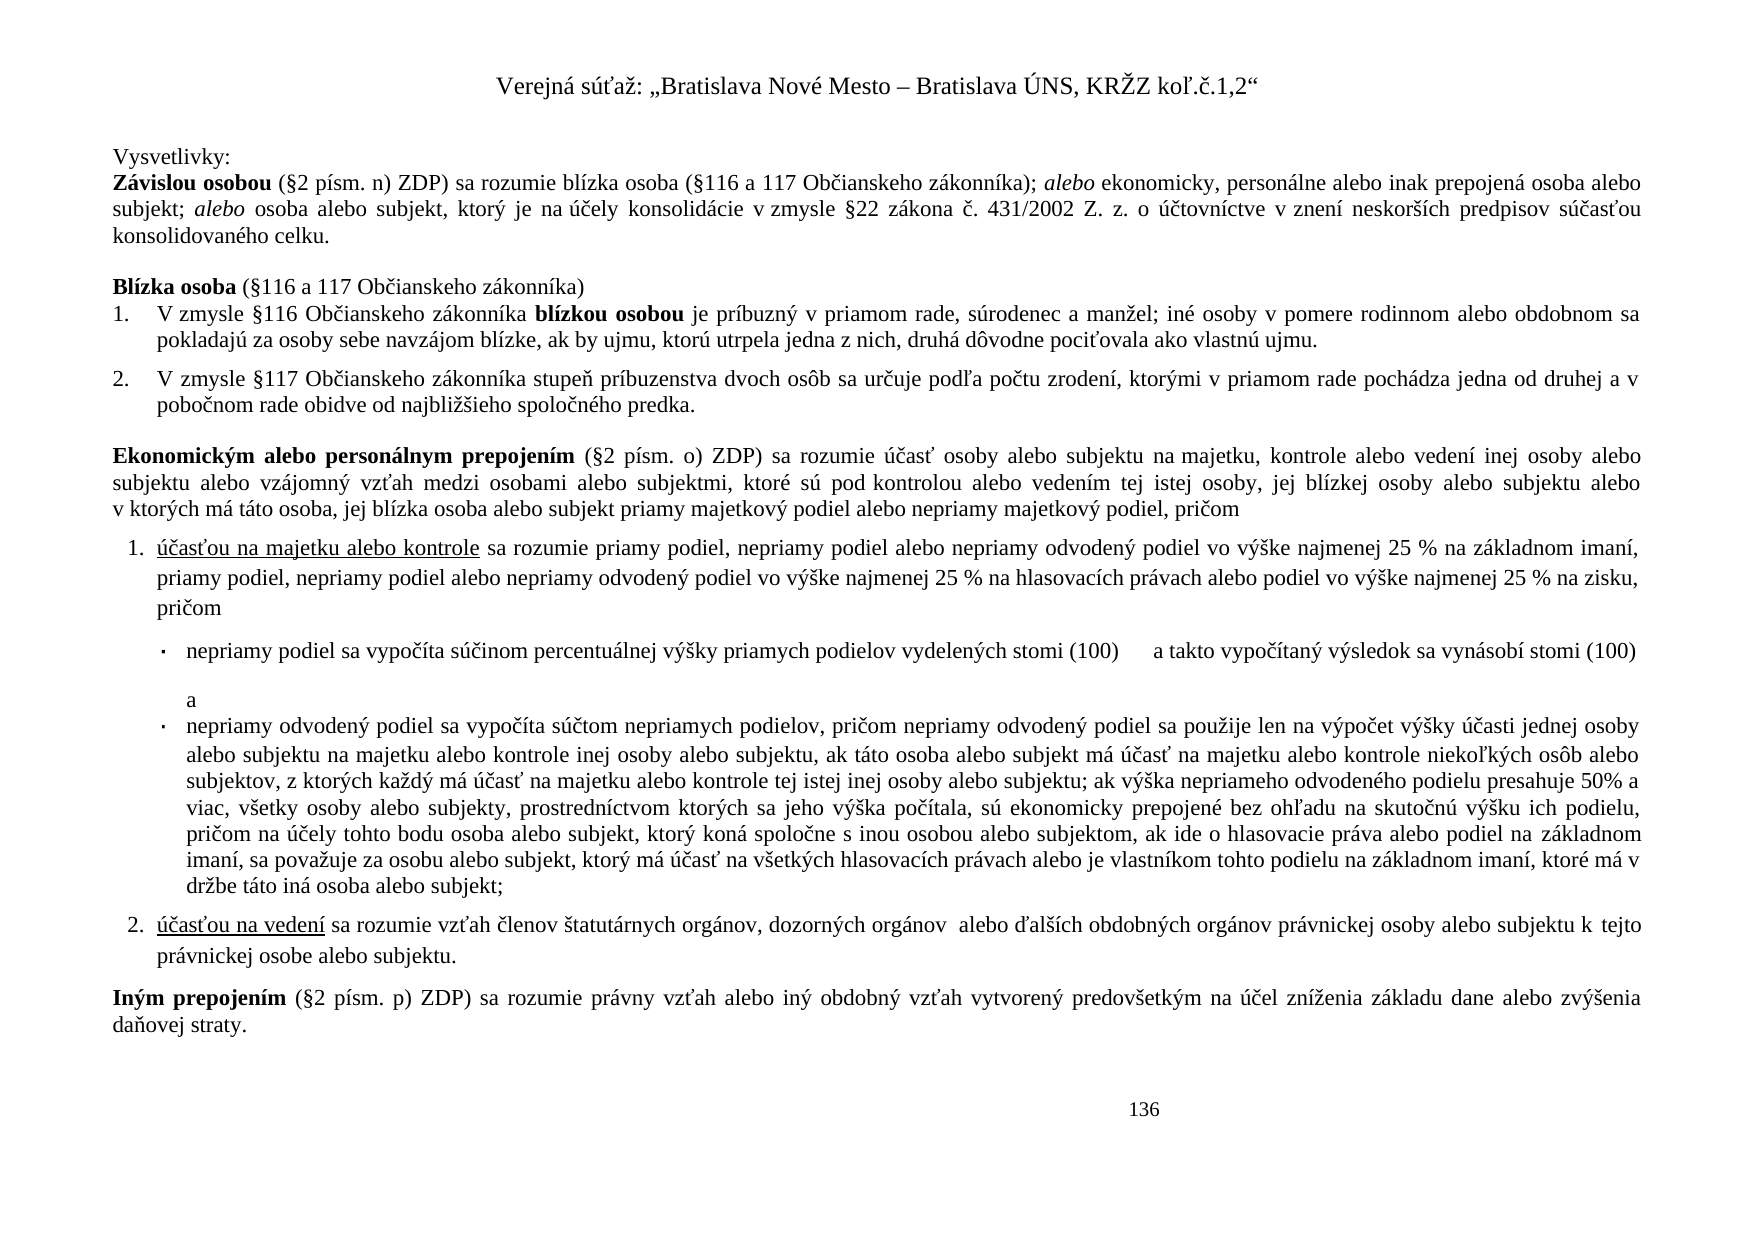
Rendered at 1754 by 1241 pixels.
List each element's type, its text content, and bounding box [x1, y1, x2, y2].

text Iným prepojením (§2 písm. p) ZDP) sa rozumie právny vzťah alebo iný obdobný vzťah vytvorený predovšetkým na účel zníženia základu dane alebo zvýšenia daňovej straty. [112, 984, 1642, 1037]
text a [156, 686, 1642, 713]
list V zmysle §116 Občianskeho zákonníka blízkou osobou je príbuzný v priamom rade, súrodenec a manžel; iné osoby v pomere rodinnom alebo obdobnom sa pokladajú za osoby sebe navzájom blízke, ak by ujmu, ktorú utrpela jedna z nich, druhá dôvodne pociťovala ako vlastnú ujmu. [112, 299, 1642, 352]
text Blízka osoba (§116 a 117 Občianskeho zákonníka) [112, 273, 1642, 299]
list nepriamy odvodený podiel sa vypočíta súčtom nepriamych podielov, pričom nepriamy odvodený podiel sa použije len na výpočet výšky účasti jednej osoby alebo subjektu na majetku alebo kontrole inej osoby alebo subjektu, ak táto osoba alebo subjekt má účasť na majetku alebo kontrole niekoľkých osôb alebo subjektov, z ktorých každý má účasť na majetku alebo kontrole tej istej inej osoby alebo subjektu; ak výška nepriameho odvodeného podielu presahuje 50% a viac, všetky osoby alebo subjekty, prostredníctvom ktorých sa jeho výška počítala, sú ekonomicky prepojené bez ohľadu na skutočnú výšku ich podielu, pričom na účely tohto bodu osoba alebo subjekt, ktorý koná spoločne s inou osobou alebo subjektom, ak ide o hlasovacie práva alebo podiel na základnom imaní, sa považuje za osobu alebo subjekt, ktorý má účasť na všetkých hlasovacích právach alebo je vlastníkom tohto podielu na základnom imaní, ktoré má v držbe táto iná osoba alebo subjekt; [156, 713, 1642, 899]
list účasťou na vedení sa rozumie vzťah členov štatutárnych orgánov, dozorných orgánov alebo ďalších obdobných orgánov právnickej osoby alebo subjektu k tejto právnickej osobe alebo subjektu. [127, 911, 1642, 968]
text Ekonomickým alebo personálnym prepojením (§2 písm. o) ZDP) sa rozumie účasť osoby alebo subjektu na majetku, kontrole alebo vedení inej osoby alebo subjektu alebo vzájomný vzťah medzi osobami alebo subjektmi, ktoré sú pod kontrolou alebo vedením tej istej osoby, jej blízkej osoby alebo subjektu alebo v ktorých má táto osoba, jej blízka osoba alebo subjekt priamy majetkový podiel alebo nepriamy majetkový podiel, pričom [112, 442, 1642, 522]
list nepriamy podiel sa vypočíta súčinom percentuálnej výšky priamych podielov vydelených stomi (100) a takto vypočítaný výsledok sa vynásobí stomi (100) [156, 637, 1642, 665]
text Vysvetlivky: [112, 143, 1642, 169]
list V zmysle §117 Občianskeho zákonníka stupeň príbuzenstva dvoch osôb sa určuje podľa počtu zrodení, ktorými v priamom rade pochádza jedna od druhej a v pobočnom rade obidve od najbližšieho spoločného predka. [112, 365, 1642, 417]
text Závislou osobou (§2 písm. n) ZDP) sa rozumie blízka osoba (§116 a 117 Občianskeho zákonníka); alebo ekonomicky, personálne alebo inak prepojená osoba alebo subjekt; alebo osoba alebo subjekt, ktorý je na účely konsolidácie v zmysle §22 zákona č. 431/2002 Z. z. o účtovníctve v znení neskorších predpisov súčasťou konsolidovaného celku. [112, 169, 1642, 248]
list účasťou na majetku alebo kontrole sa rozumie priamy podiel, nepriamy podiel alebo nepriamy odvodený podiel vo výške najmenej 25 % na základnom imaní, priamy podiel, nepriamy podiel alebo nepriamy odvodený podiel vo výške najmenej 25 % na hlasovacích právach alebo podiel vo výške najmenej 25 % na zisku, pričom [127, 534, 1642, 621]
